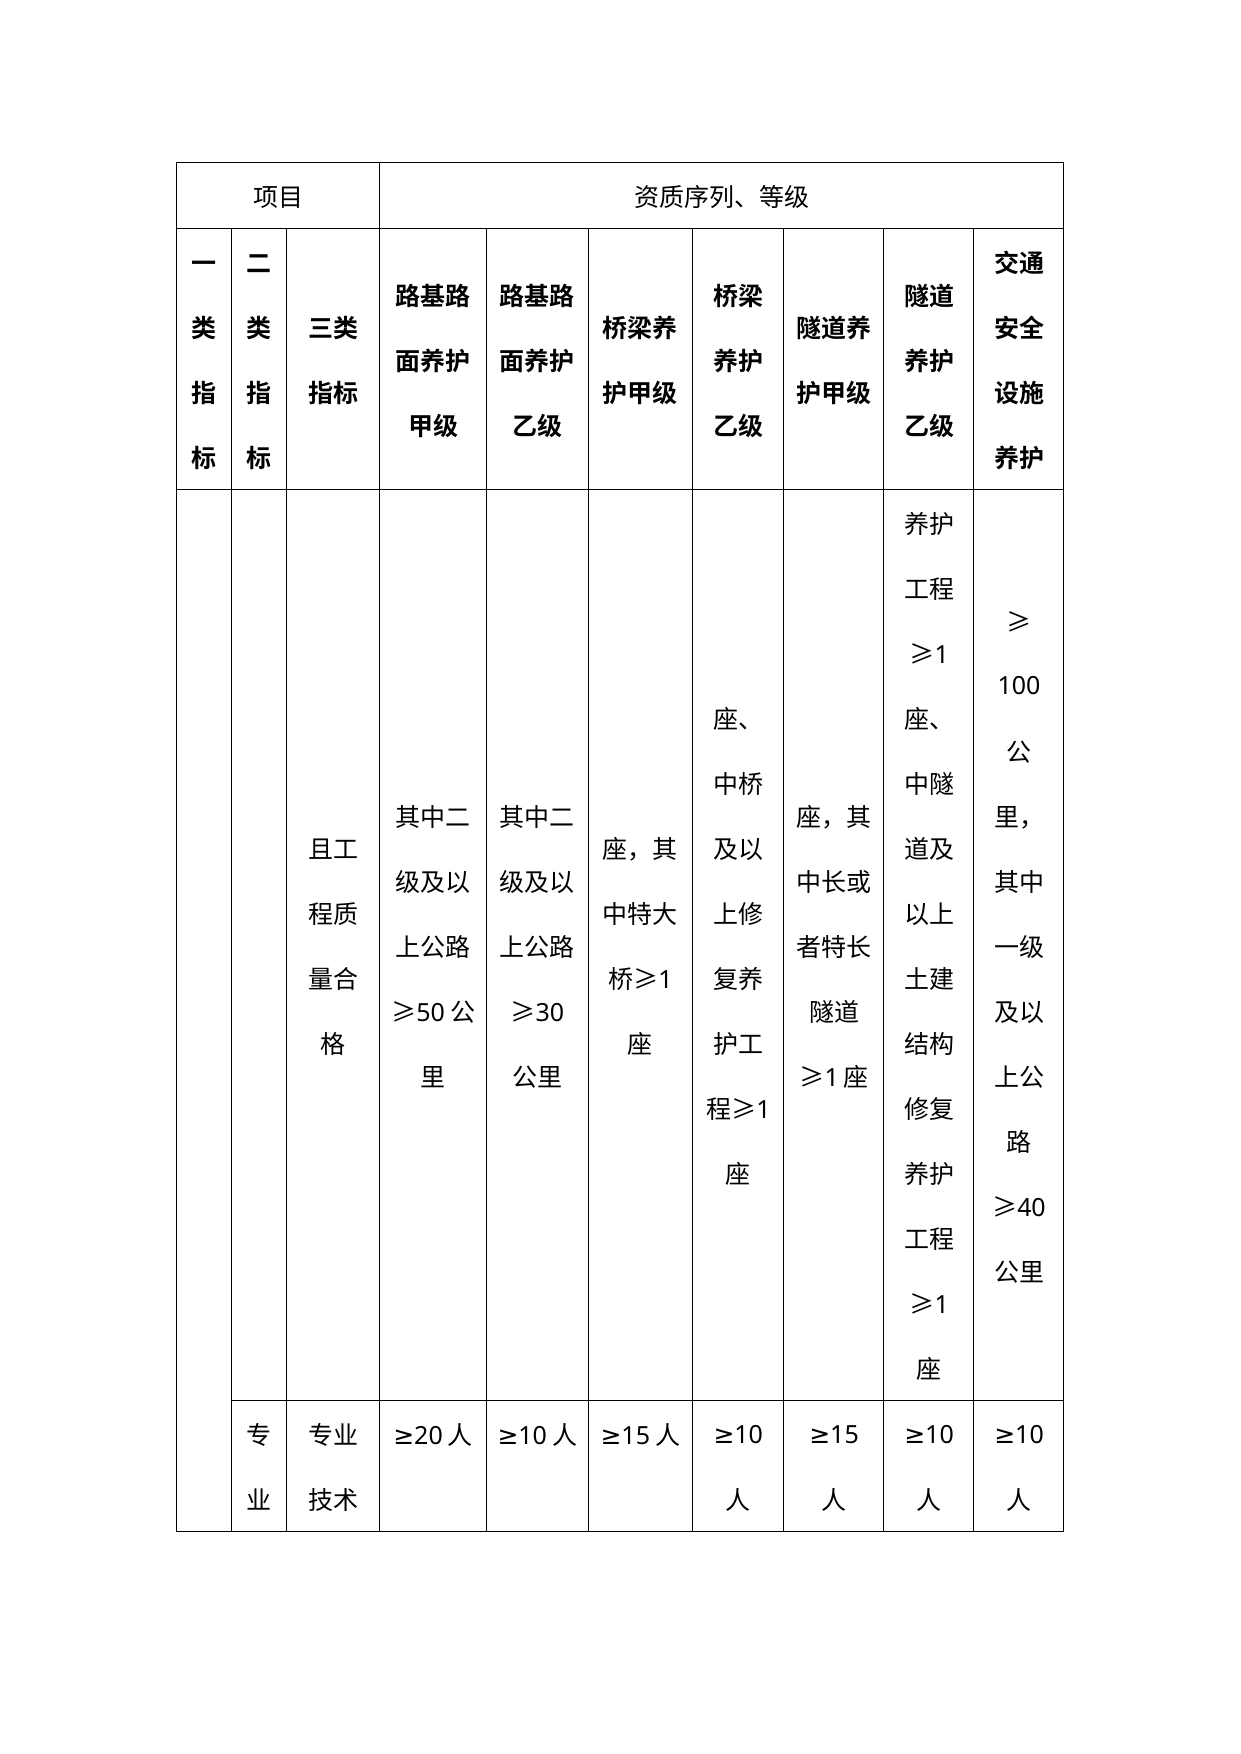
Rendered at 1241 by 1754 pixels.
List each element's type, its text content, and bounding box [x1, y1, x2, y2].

table_cell 三类指标 [287, 229, 379, 489]
table_cell 桥梁养护甲级 [589, 229, 692, 489]
table_cell ≥10人 [884, 1401, 973, 1531]
table_cell 路基路面养护 乙级 [487, 229, 588, 489]
table_header 资质序列、等级 [380, 163, 1063, 228]
table_cell ≥10人 [487, 1401, 588, 1531]
table_cell 专业技术人员 [232, 1401, 286, 1531]
table_cell 大桥及以上公路桥梁修复养护工程≥2座，其中特大桥≥1座 [589, 490, 692, 1400]
table_cell 一类指标 [177, 229, 231, 489]
table_cell ≥10人 [693, 1401, 783, 1531]
table_cell 二类指标 [232, 229, 286, 489]
table_cell 公路长隧道及以上土建结构养护工程≥1座、中隧道及以上土建结构修复养护工程≥1座 [884, 490, 973, 1400]
table_cell 近10年累计完成相应业绩，且工程质量合格 [287, 490, 379, 1400]
table_cell ≥15人 [589, 1401, 692, 1531]
table_cell 隧道养护甲级 [784, 229, 883, 489]
table_cell 大桥及以上预防养护工程≥1座、中桥及以上修复养护工程≥1座 [693, 490, 783, 1400]
table_cell 交通安全 设施养护 [974, 229, 1063, 489]
table_cell 公路路基路面各类养护工程≥100公里，其中二级及以上公路≥50公里 [380, 490, 486, 1400]
table_cell ≥20人 [380, 1401, 486, 1531]
table_cell 公路隧道土建结构修复养护工程≥2座，其中长或者特长隧道≥1座 [784, 490, 883, 1400]
table_cell 桥梁养护 乙级 [693, 229, 783, 489]
table_cell 公路交通安全设施养护工程≥100公里，其中一级及以上公路≥40公里 [974, 490, 1063, 1400]
table_cell 路基路面养护 甲级 [380, 229, 486, 489]
table_cell 专业技术人员合计 [287, 1401, 379, 1531]
table_cell 公路路基路面各类养护工程≥70公里，其中二级及以上公路≥30公里 [487, 490, 588, 1400]
table_cell ≥10人 [974, 1401, 1063, 1531]
table_cell 隧道养护 乙级 [884, 229, 973, 489]
table_cell ≥15人 [784, 1401, 883, 1531]
table_header 项目 [177, 163, 379, 228]
